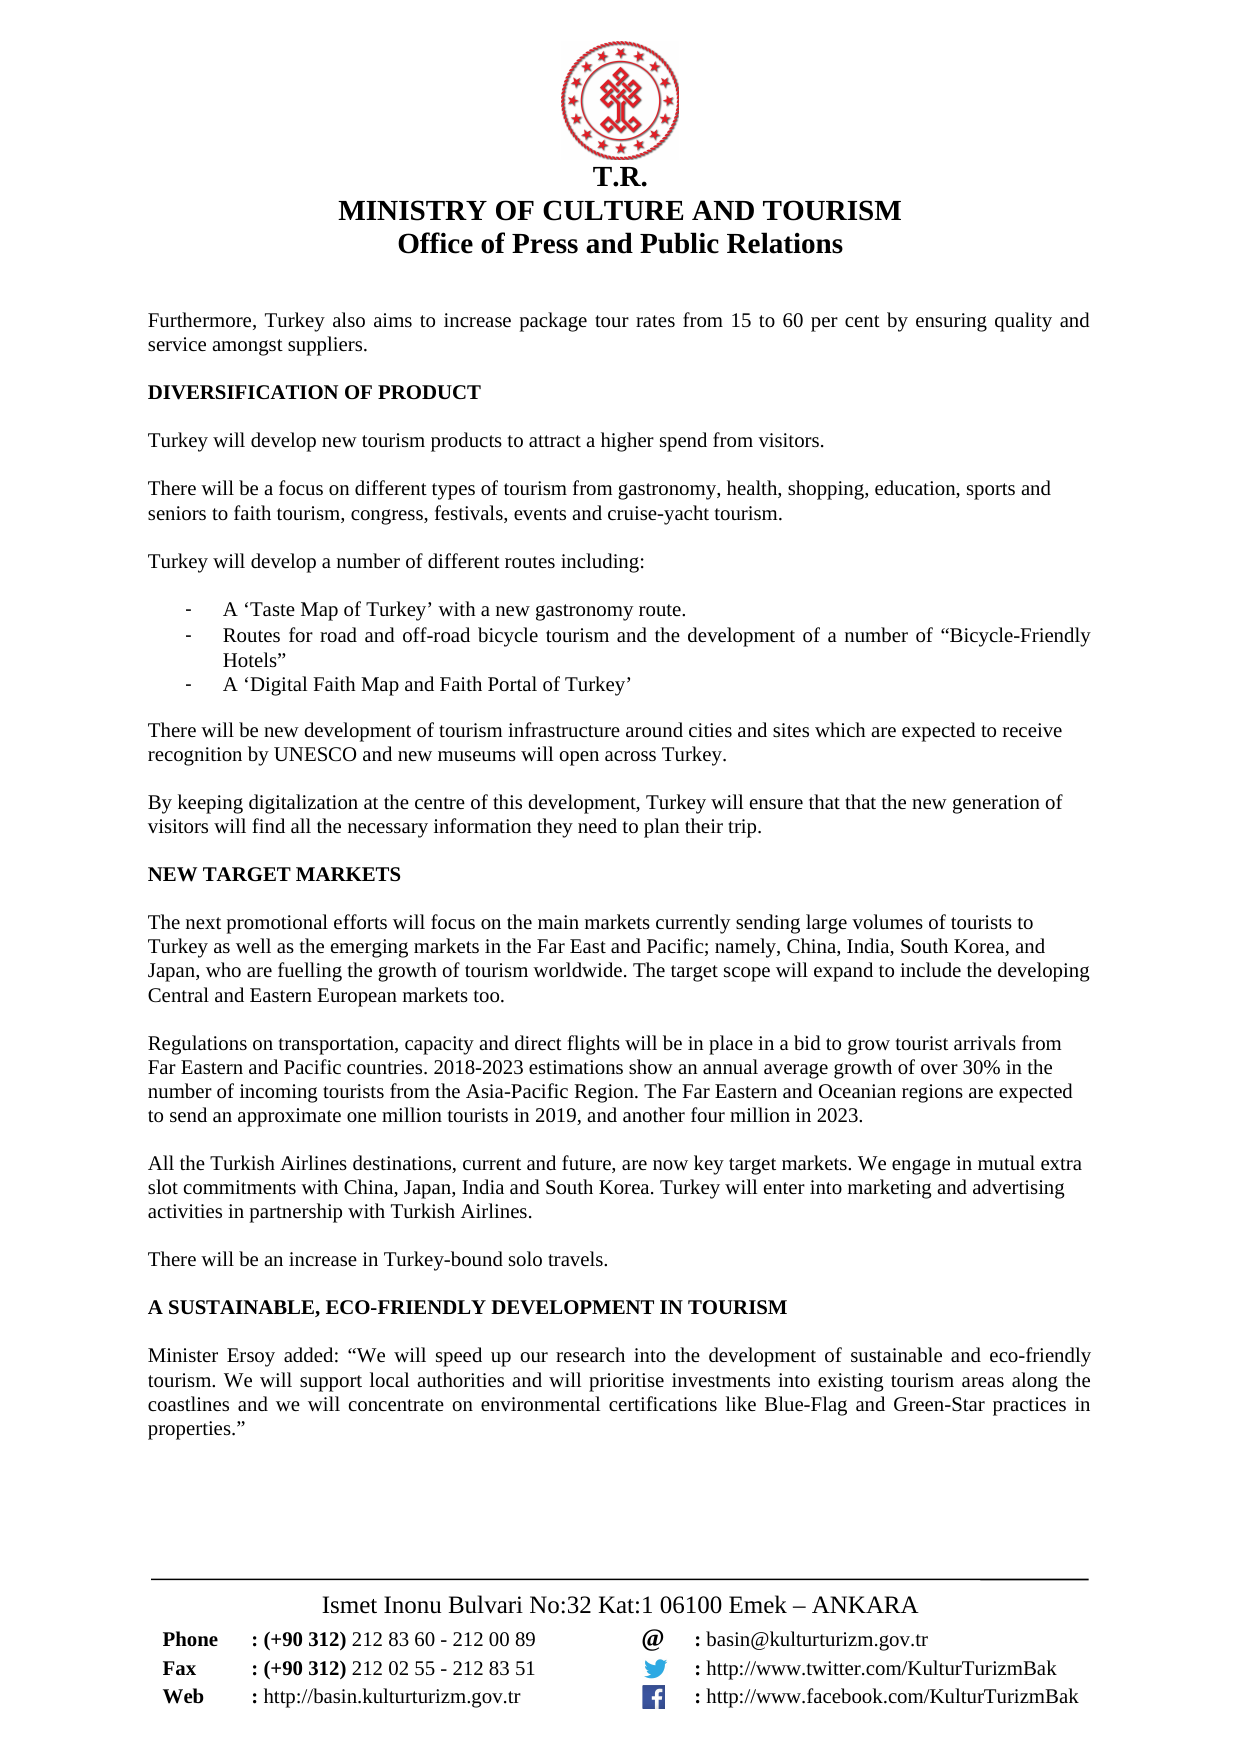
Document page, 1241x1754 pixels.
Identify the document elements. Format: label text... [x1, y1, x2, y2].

picture [561, 41, 679, 160]
text There will be an increase in Turkey-bound solo travels. [148, 1247, 1092, 1271]
text The next promotional efforts will focus on the main markets currently sending large volumes of tourists to Turkey as well as the emerging markets in the Far East and Pacific; namely, China, India, South Korea, and Japan, who are fuelling the growth of tourism worldwide. The target scope will expand to include the developing Central and Eastern European markets too. [148, 910, 1092, 1007]
text NEW TARGET MARKETS [148, 862, 1092, 886]
list Routes for road and off-road bicycle tourism and the development of a number of “Bicycle-Friendly Hotels” [185, 622, 1092, 672]
text A SUSTAINABLE, ECO-FRIENDLY DEVELOPMENT IN TOURISM [148, 1295, 1092, 1319]
text Furthermore, Turkey also aims to increase package tour rates from 15 to 60 per cent by ensuring quality and service amongst suppliers. [148, 308, 1092, 356]
picture [642, 1685, 665, 1709]
text There will be new development of tourism infrastructure around cities and sites which are expected to receive recognition by UNESCO and new museums will open across Turkey. [148, 718, 1092, 766]
text Turkey will develop a number of different routes including: [148, 548, 1092, 573]
text By keeping digitalization at the centre of this development, Turkey will ensure that that the new generation of visitors will find all the necessary information they need to plan their trip. [148, 790, 1092, 838]
list A ‘Taste Map of Turkey’ with a new gastronomy route. [185, 597, 1092, 622]
text Minister Ersoy added: “We will speed up our research into the development of sustainable and eco-friendly tourism. We will support local authorities and will prioritise investments into existing tourism areas along the coastlines and we will concentrate on environmental certifications like Blue-Flag and Green-Star practices in properties.” [148, 1343, 1092, 1440]
text All the Turkish Airlines destinations, current and future, are now key target markets. We engage in mutual extra slot commitments with China, Japan, India and South Korea. Turkey will enter into marketing and advertising activities in partnership with Turkish Airlines. [148, 1151, 1092, 1223]
text Regulations on transportation, capacity and direct flights will be in place in a bid to grow tourist arrivals from Far Eastern and Pacific countries. 2018-2023 estimations show an annual average growth of over 30% in the number of incoming tourists from the Asia-Pacific Region. The Far Eastern and Oceanian regions are expected to send an approximate one million tourists in 2019, and another four million in 2023. [148, 1031, 1092, 1127]
text Turkey will develop new tourism products to attract a higher spend from visitors. [148, 428, 1092, 452]
text DIVERSIFICATION OF PRODUCT [148, 380, 1092, 404]
list A ‘Digital Faith Map and Faith Portal of Turkey’ [185, 672, 1092, 697]
text There will be a focus on different types of tourism from gastronomy, health, shopping, education, sports and seniors to faith tourism, congress, festivals, events and cruise-yacht tourism. [148, 476, 1092, 524]
picture [642, 1658, 669, 1680]
